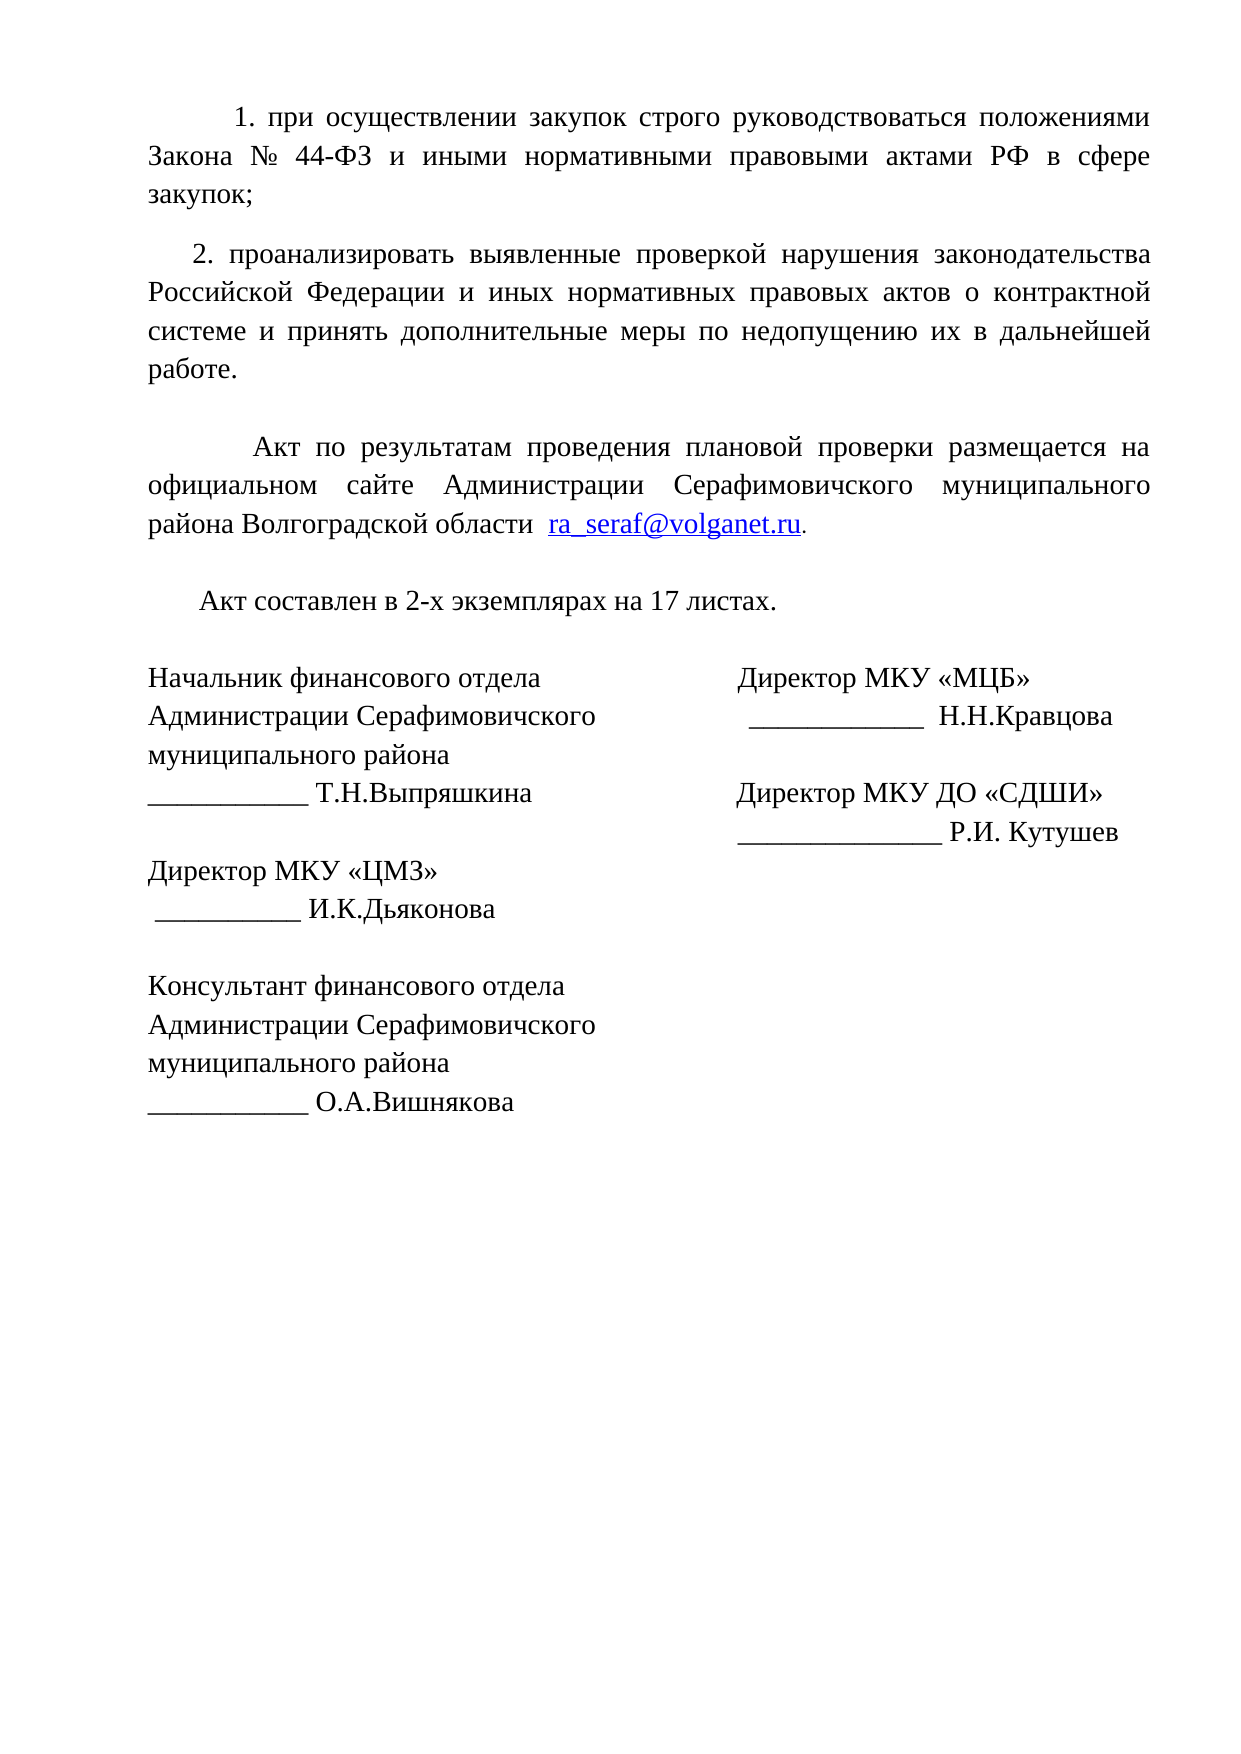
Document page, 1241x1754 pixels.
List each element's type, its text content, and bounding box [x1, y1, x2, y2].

text Акт составлен в 2-х экземплярах на 17 листах. [148, 583, 1152, 616]
text Администрации Серафимовичского [148, 1007, 1152, 1040]
text муниципального района [148, 737, 1152, 771]
list 2. проанализировать выявленные проверкой нарушения законодательства Российской Федерации и иных нормативных правовых актов о контрактной системе и принять дополнительные меры по недопущению их в дальнейшей работе. [148, 236, 1152, 385]
text ___________ Т.Н.Выпряшкина Директор МКУ ДО «СДШИ» [148, 776, 1152, 809]
text 1. при осуществлении закупок строго руководствоваться положениями Закона № 44-ФЗ и иными нормативными правовыми актами РФ в сфере закупок; [148, 99, 1152, 210]
text Акт по результатам проведения плановой проверки размещается на официальном сайте Администрации Серафимовичского муниципального района Волгоградской области ra_seraf@volganet.ru. [148, 429, 1152, 539]
text __________ И.К.Дьяконова [148, 891, 1152, 925]
text Начальник финансового отдела Директор МКУ «МЦБ» [148, 660, 1152, 693]
text Администрации Серафимовичского ____________ Н.Н.Кравцова [148, 698, 1152, 732]
text муниципального района [148, 1045, 1152, 1079]
text Директор МКУ «ЦМЗ» [148, 853, 1152, 886]
text ______________ Р.И. Кутушев [148, 814, 1152, 848]
text Консультант финансового отдела [148, 968, 1152, 1002]
text ___________ О.А.Вишнякова [148, 1084, 1152, 1117]
